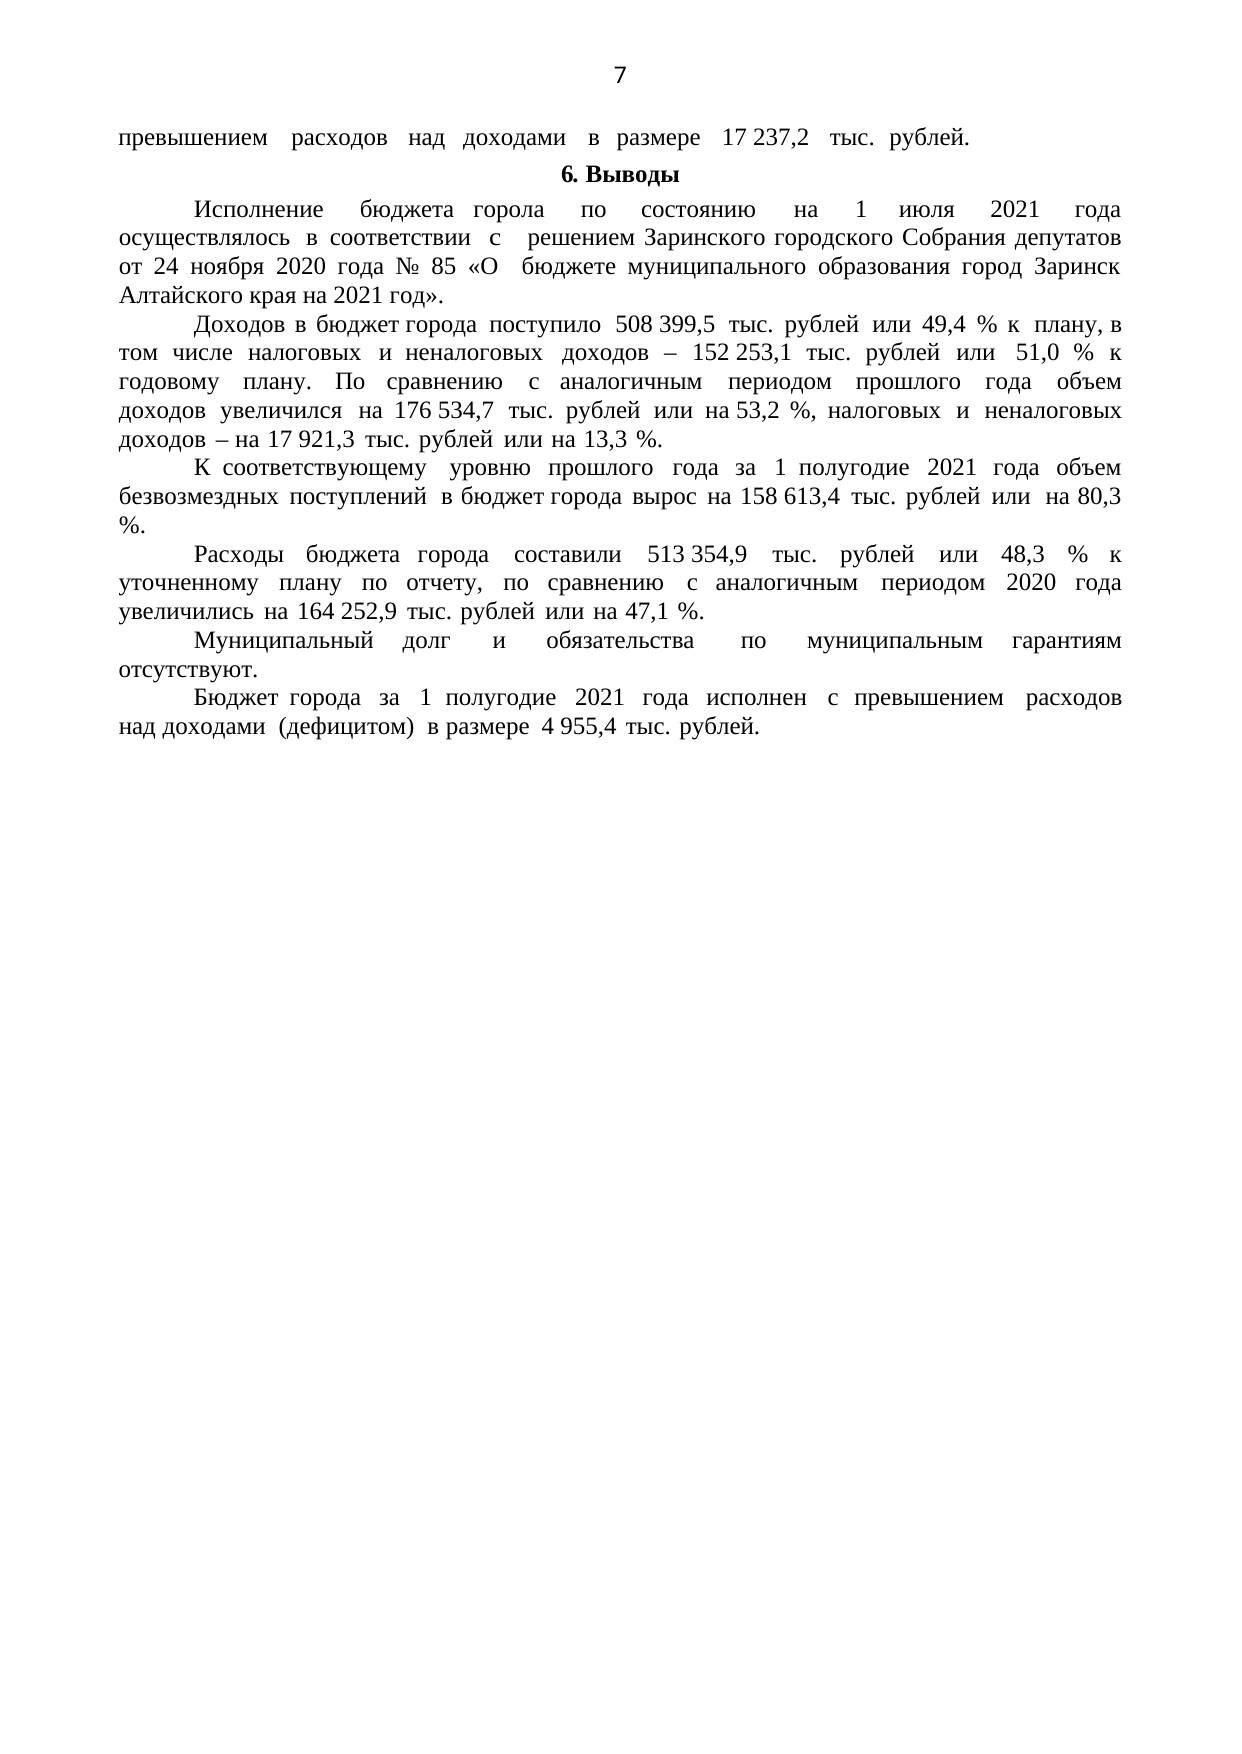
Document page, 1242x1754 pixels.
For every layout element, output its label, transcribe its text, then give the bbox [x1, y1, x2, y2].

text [118, 122, 1122, 150]
text Исполнение бюджета горола по состоянию на 1 июля 2021 года осуществлялось в соответствии с решением Заринского городского Собрания депутатов от 24 ноября 2020 года № 85 «О бюджете муниципального образования город Заринск Алтайского края на 2021 год». [118, 194, 1122, 309]
text Бюджет города за 1 полугодие 2021 года исполнен с превышением расходов над доходами (дефицитом) в размере 4 955,4 тыс. рублей. [118, 682, 1122, 740]
text 6. Выводы [118, 159, 1122, 188]
text Доходов в бюджет города поступило 508 399,5 тыс. рублей или 49,4 % к плану, в том числе налоговых и неналоговых доходов – 152 253,1 тыс. рублей или 51,0 % к годовому плану. По сравнению с аналогичным периодом прошлого года объем доходов увеличился на 176 534,7 тыс. рублей или на 53,2 %, налоговых и неналоговых доходов – на 17 921,3 тыс. рублей или на 13,3 %. [119, 309, 1122, 452]
text Расходы бюджета города составили 513 354,9 тыс. рублей или 48,3 % к уточненному плану по отчету, по сравнению с аналогичным периодом 2020 года увеличились на 164 252,9 тыс. рублей или на 47,1 %. [118, 539, 1122, 625]
text Муниципальный долг и обязательства по муниципальным гарантиям отсутствуют. [118, 625, 1122, 682]
text К соответствующему уровню прошлого года за 1 полугодие 2021 года объем безвозмездных поступлений в бюджет города вырос на 158 613,4 тыс. рублей или на 80,3 %. [119, 452, 1122, 539]
